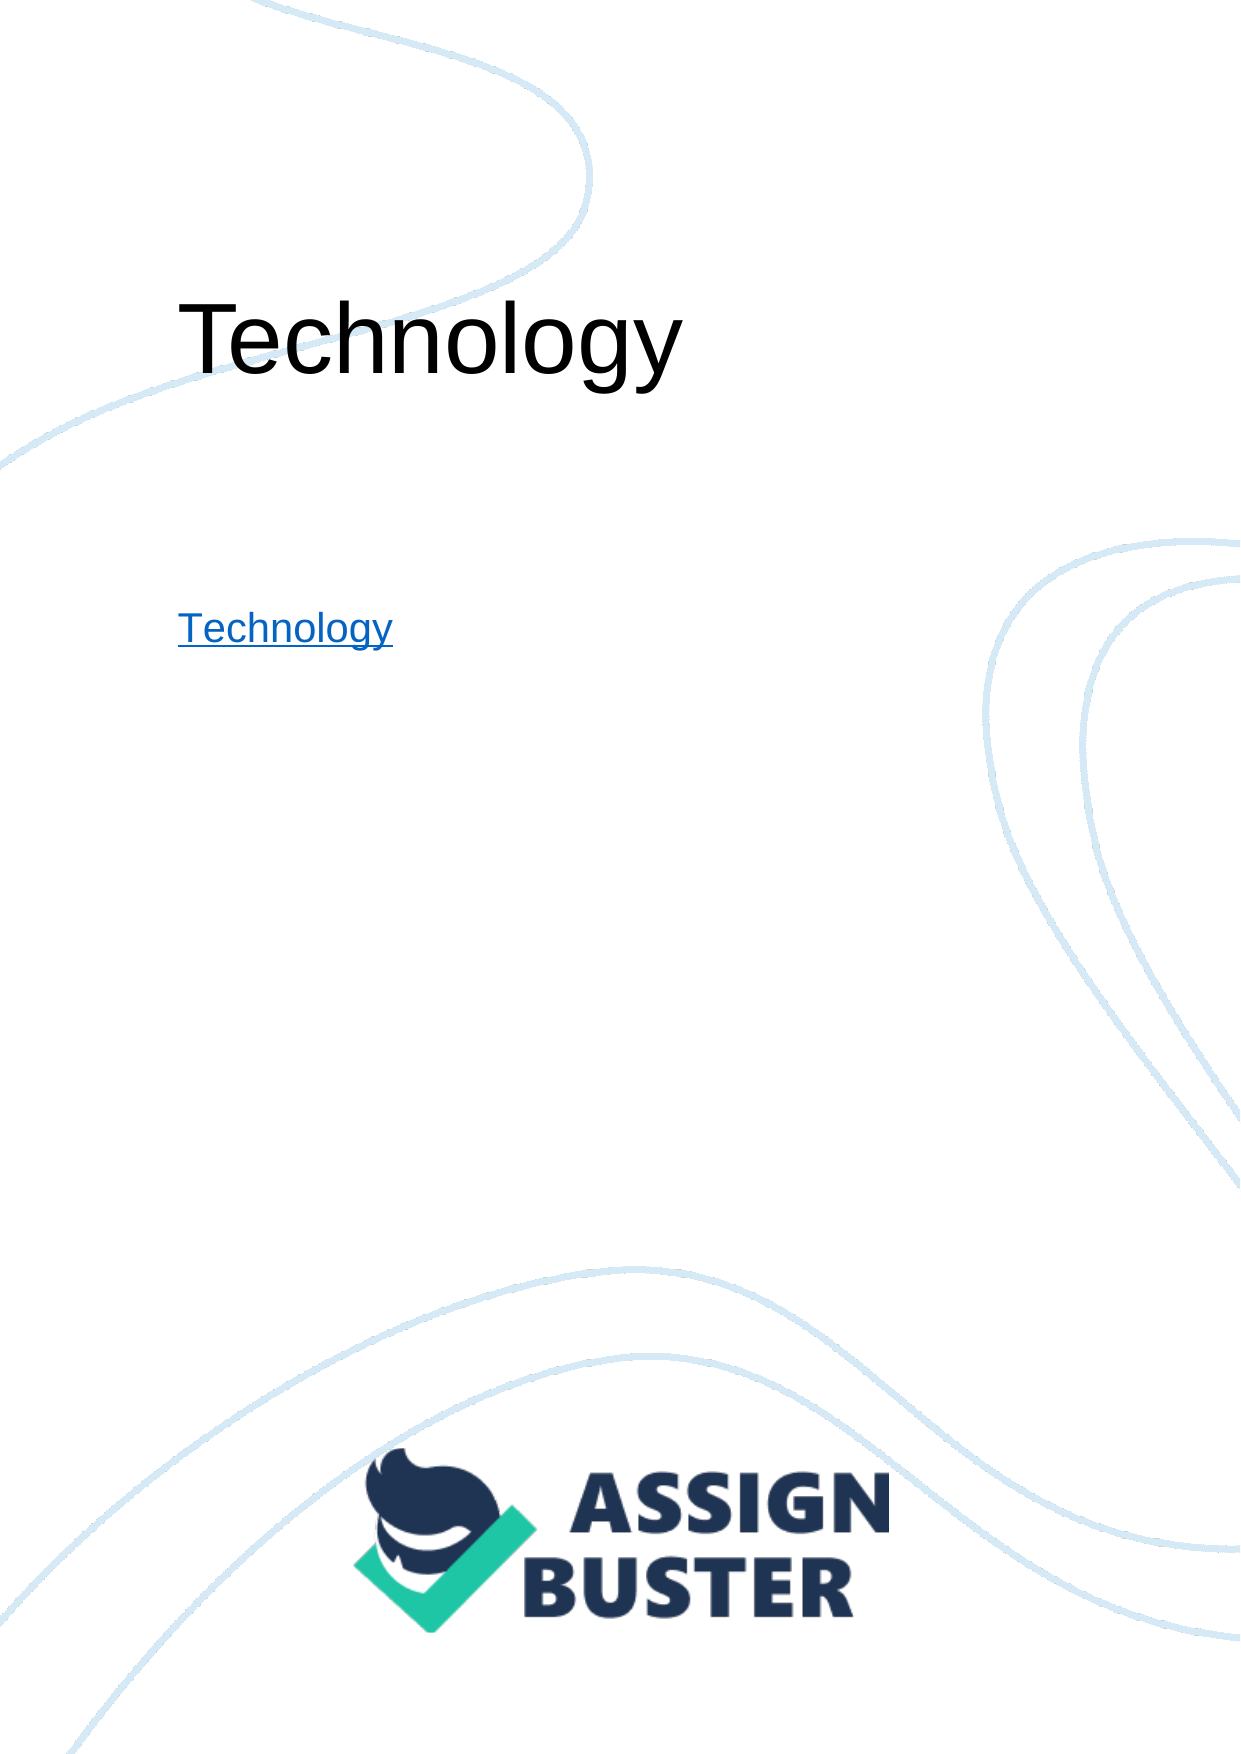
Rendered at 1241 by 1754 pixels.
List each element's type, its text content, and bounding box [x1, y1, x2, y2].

picture [0, 0, 1241, 1754]
text Technology [177, 604, 1152, 652]
subtitle Technology [177, 279, 1152, 394]
